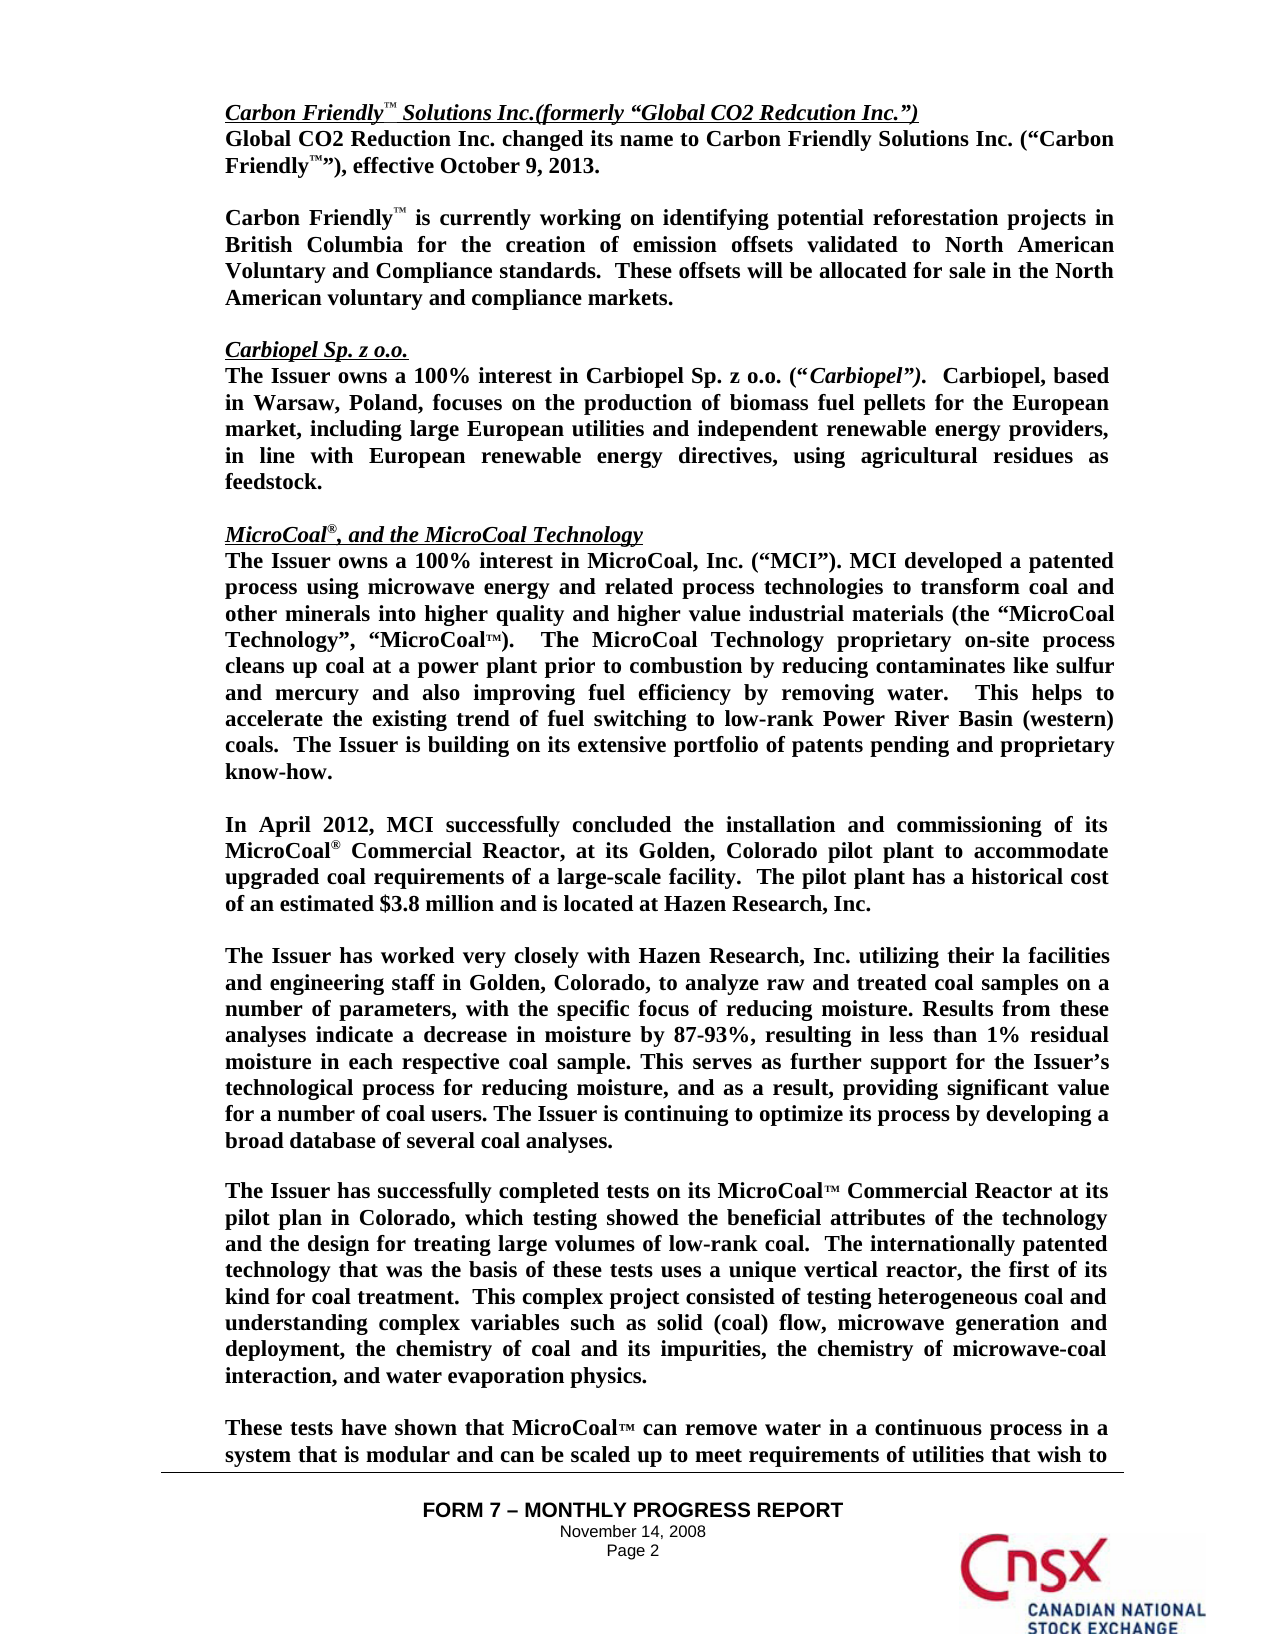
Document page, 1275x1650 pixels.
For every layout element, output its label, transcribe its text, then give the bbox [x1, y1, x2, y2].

text The Issuer has successfully completed tests on its MicroCoalTM Commercial Reactor at its pilot plan in Colorado, which testing showed the beneficial attributes of the technology and the design for treating large volumes of low-rank coal. The internationally patented technology that was the basis of these tests uses a unique vertical reactor, the first of its kind for coal treatment. This complex project consisted of testing heterogeneous coal and understanding complex variables such as solid (coal) flow, microwave generation and deployment, the chemistry of coal and its impurities, the chemistry of microwave-coal interaction, and water evaporation physics. [225, 1177, 1109, 1388]
text Carbon Friendly™ Solutions Inc.(formerly “Global CO2 Redcution Inc.”) [225, 99, 1116, 125]
text Carbon Friendly™ is currently working on identifying potential reforestation projects in British Columbia for the creation of emission offsets validated to North American Voluntary and Compliance standards. These offsets will be allocated for sale in the North American voluntary and compliance markets. [225, 204, 1116, 310]
text In April 2012, MCI successfully concluded the installation and commissioning of its MicroCoal® Commercial Reactor, at its Golden, Colorado pilot plant to accommodate upgraded coal requirements of a large-scale facility. The pilot plant has a historical cost of an estimated $3.8 million and is located at Hazen Research, Inc. [225, 811, 1109, 916]
text The Issuer owns a 100% interest in Carbiopel Sp. z o.o. (“Carbiopel”). Carbiopel, based in Warsaw, Poland, focuses on the production of biomass fuel pellets for the European market, including large European utilities and independent renewable energy providers, in line with European renewable energy directives, using agricultural residues as feedstock. [225, 363, 1109, 494]
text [225, 1414, 1109, 1467]
text Carbiopel Sp. z o.o. [225, 336, 1116, 363]
text Global CO2 Reduction Inc. changed its name to Carbon Friendly Solutions Inc. (“Carbon Friendly™”), effective October 9, 2013. [225, 125, 1116, 178]
text MicroCoal®, and the MicroCoal Technology [225, 521, 1116, 547]
text The Issuer owns a 100% interest in MicroCoal, Inc. (“MCI”). MCI developed a patented process using microwave energy and related process technologies to transform coal and other minerals into higher quality and higher value industrial materials (the “MicroCoal Technology”, “MicroCoalTM). The MicroCoal Technology proprietary on-site process cleans up coal at a power plant prior to combustion by reducing contaminates like sulfur and mercury and also improving fuel efficiency by removing water. This helps to accelerate the existing trend of fuel switching to low-rank Power River Basin (western) coals. The Issuer is building on its extensive portfolio of patents pending and proprietary know-how. [225, 547, 1116, 784]
text The Issuer has worked very closely with Hazen Research, Inc. utilizing their la facilities and engineering staff in Golden, Colorado, to analyze raw and treated coal samples on a number of parameters, with the specific focus of reducing moisture. Results from these analyses indicate a decrease in moisture by 87-93%, resulting in less than 1% residual moisture in each respective coal sample. This serves as further support for the Issuer’s technological process for reducing moisture, and as a result, providing significant value for a number of coal users. The Issuer is continuing to optimize its process by developing a broad database of several coal analyses. [225, 942, 1111, 1153]
